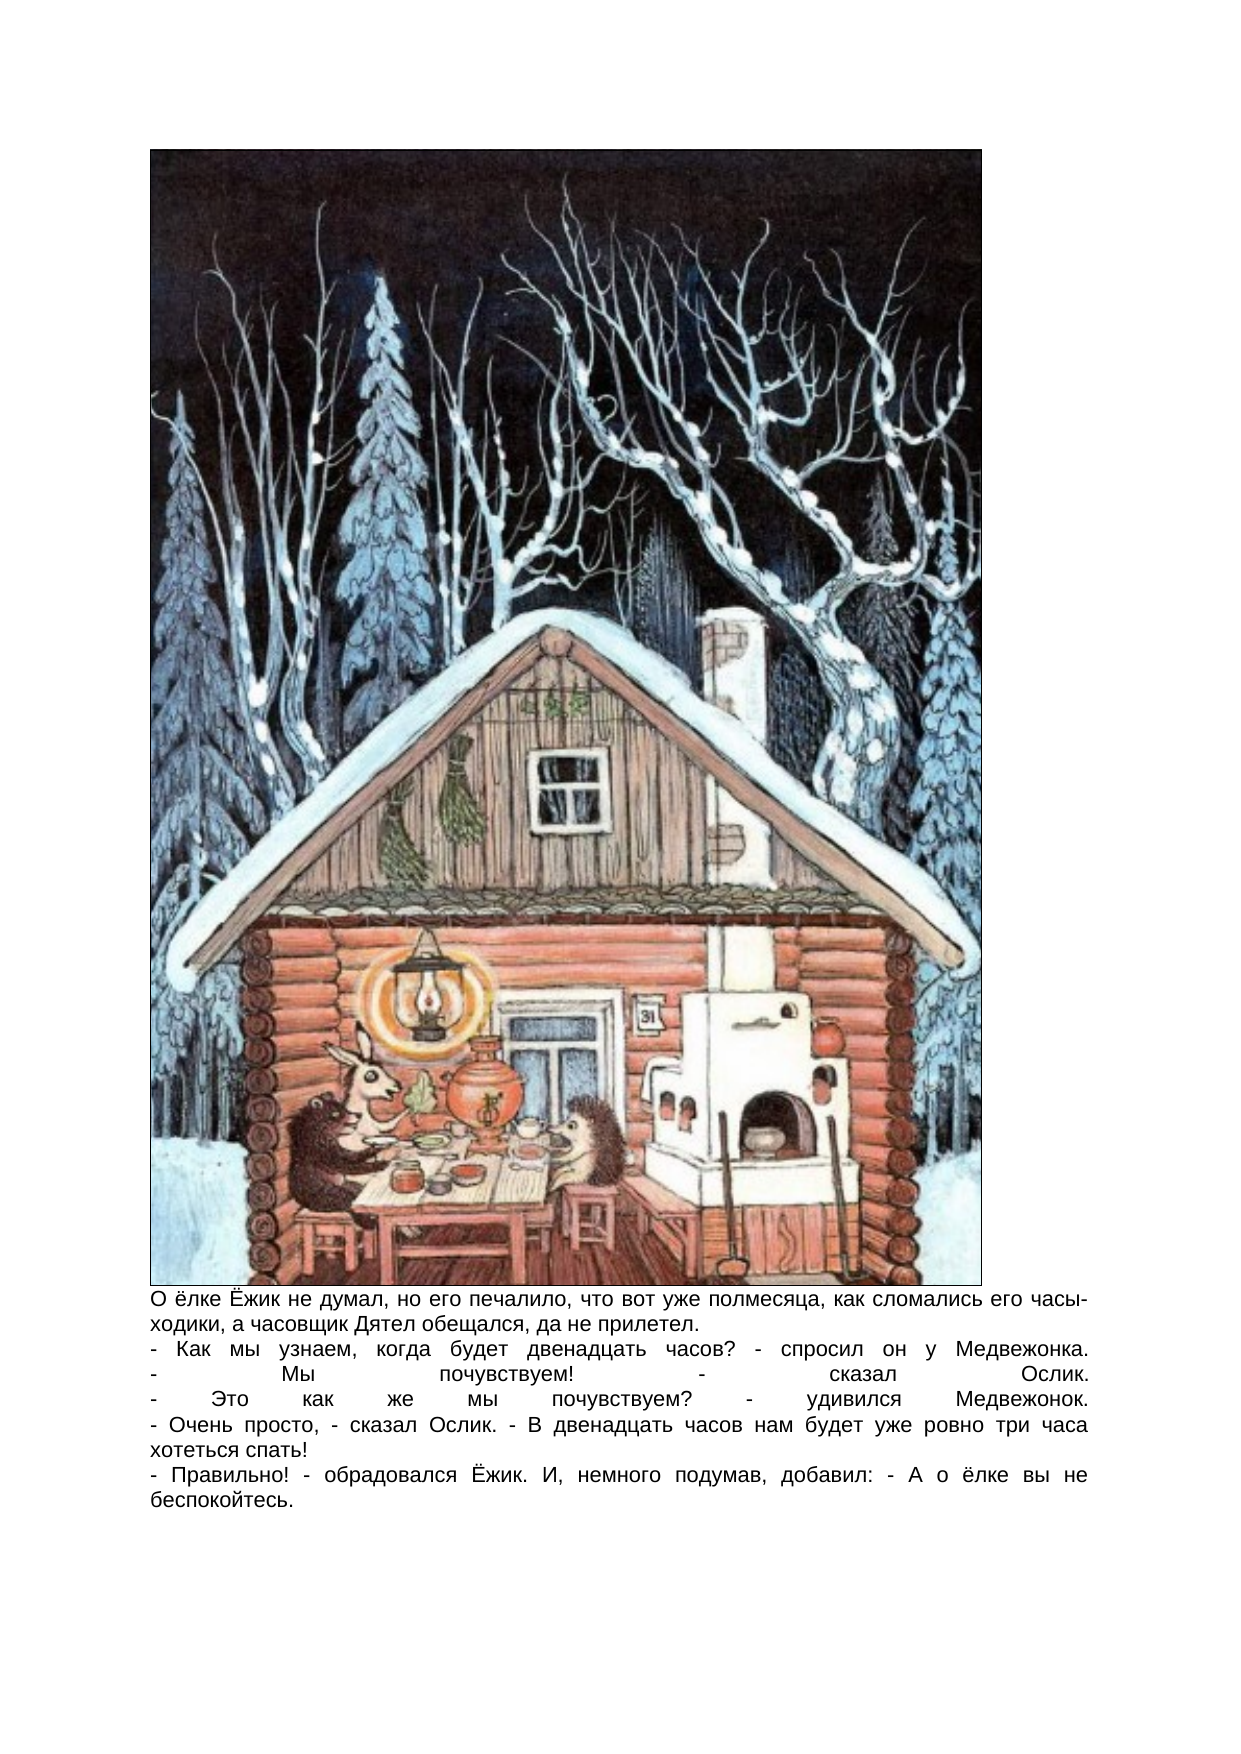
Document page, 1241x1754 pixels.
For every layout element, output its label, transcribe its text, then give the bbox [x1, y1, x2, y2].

text - Правильно! - обрадовался Ёжик. И, немного подумав, добавил: - А о ёлке вы не беспокойтесь. [150, 1462, 1090, 1512]
picture [151, 151, 981, 1285]
text - Как мы узнаем, когда будет двенадцать часов? - спросил он у Медвежонка.- Мы почувствуем! - сказал Ослик.- Это как же мы почувствуем? - удивился Медвежонок.- Очень просто, - сказал Ослик. - В двенадцать часов нам будет уже ровно три часа хотеться спать! [150, 1336, 1090, 1462]
